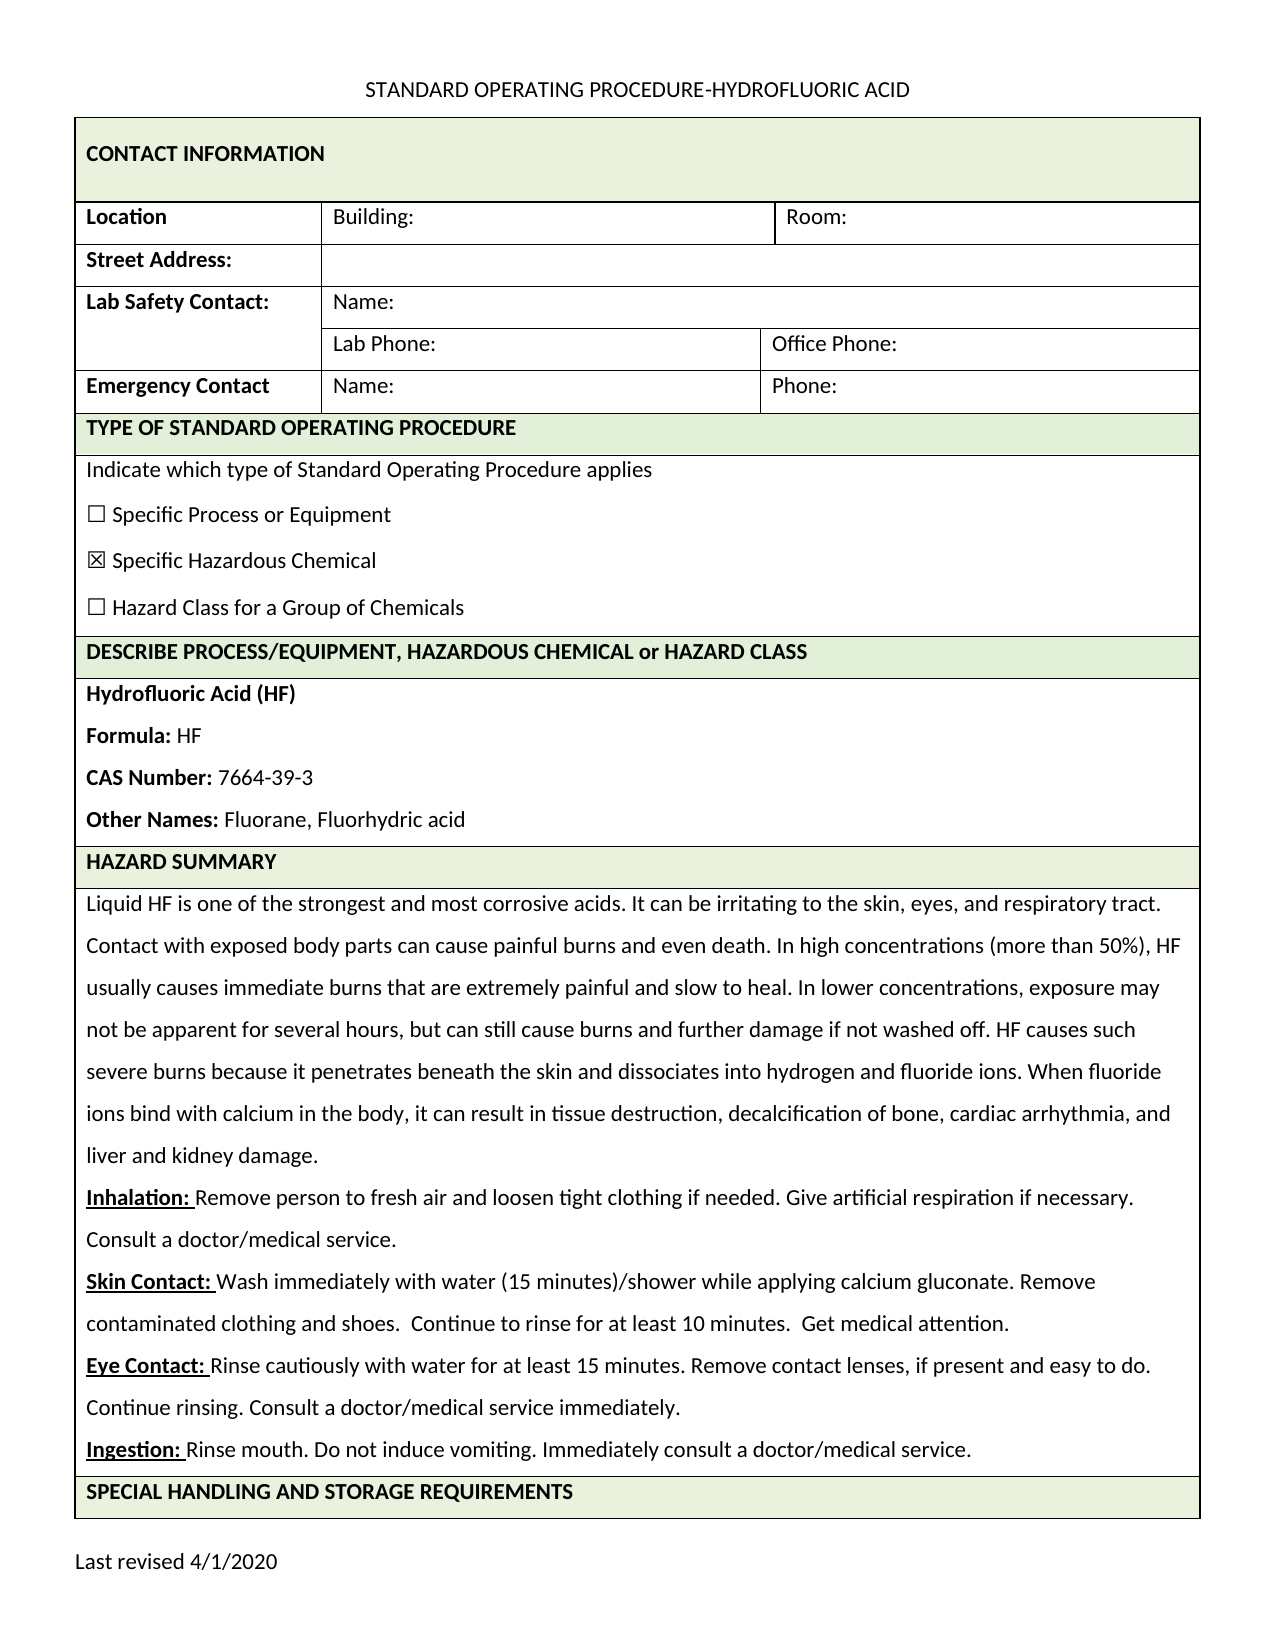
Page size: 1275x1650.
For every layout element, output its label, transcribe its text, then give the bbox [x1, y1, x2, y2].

table_cell DESCRIBE PROCESS/EQUIPMENT, HAZARDOUS CHEMICAL or HAZARD CLASS [76, 637, 1199, 678]
table_cell Name: [322, 371, 760, 412]
table_cell Office Phone: [761, 329, 1199, 370]
table_cell Phone: [761, 371, 1199, 412]
table_cell Liquid HF is one of the strongest and most corrosive acids. It can be irritating to the skin, eyes, and respiratory tract. Contact with exposed body parts can cause painful burns and even death. In high concentrations (more than 50%), HF usually causes immediate burns that are extremely painful and slow to heal. In lower concentrations, exposure may not be apparent for several hours, but can still cause burns and further damage if not washed off. HF causes such severe burns because it penetrates beneath the skin and dissociates into hydrogen and fluoride ions. When fluoride ions bind with calcium in the body, it can result in tissue destruction, decalcification of bone, cardiac arrhythmia, and liver and kidney damage. Inhalation: Remove person to fresh air and loosen tight clothing if needed. Give artificial respiration if necessary. Consult a doctor/medical service. Skin Contact: Wash immediately with water (15 minutes)/shower while applying calcium gluconate. Remove contaminated clothing and shoes. Continue to rinse for at least 10 minutes. Get medical attention. Eye Contact: Rinse cautiously with water for at least 15 minutes. Remove contact lenses, if present and easy to do. Continue rinsing. Consult a doctor/medical service immediately. Ingestion: Rinse mouth. Do not induce vomiting. Immediately consult a doctor/medical service. [76, 889, 1199, 1476]
table_cell Indicate which type of Standard Operating Procedure applies Specific Process or Equipment Specific Hazardous Chemical Hazard Class for a Group of Chemicals [76, 456, 1199, 636]
table_cell Emergency Contact [76, 371, 321, 412]
table_cell Building: [322, 203, 774, 244]
table_cell Name: [322, 287, 1199, 328]
table_cell TYPE OF STANDARD OPERATING PROCEDURE [76, 414, 1199, 454]
table_cell HAZARD SUMMARY [76, 847, 1199, 888]
table_cell Location [76, 203, 321, 244]
table_cell [322, 245, 1199, 286]
table_cell Lab Safety Contact: [76, 287, 321, 370]
table_header CONTACT INFORMATION [76, 118, 1199, 201]
table_cell SPECIAL HANDLING AND STORAGE REQUIREMENTS [76, 1477, 1199, 1518]
text STANDARD OPERATING PROCEDURE-HYDROFLUORIC ACID [75, 75, 1200, 103]
table_cell Room: [776, 203, 1199, 244]
table_cell Hydrofluoric Acid (HF) Formula: HF CAS Number: 7664-39-3 Other Names: Fluorane, Fluorhydric acid [76, 679, 1199, 846]
table_cell Street Address: [76, 245, 321, 286]
table_cell Lab Phone: [322, 329, 760, 370]
